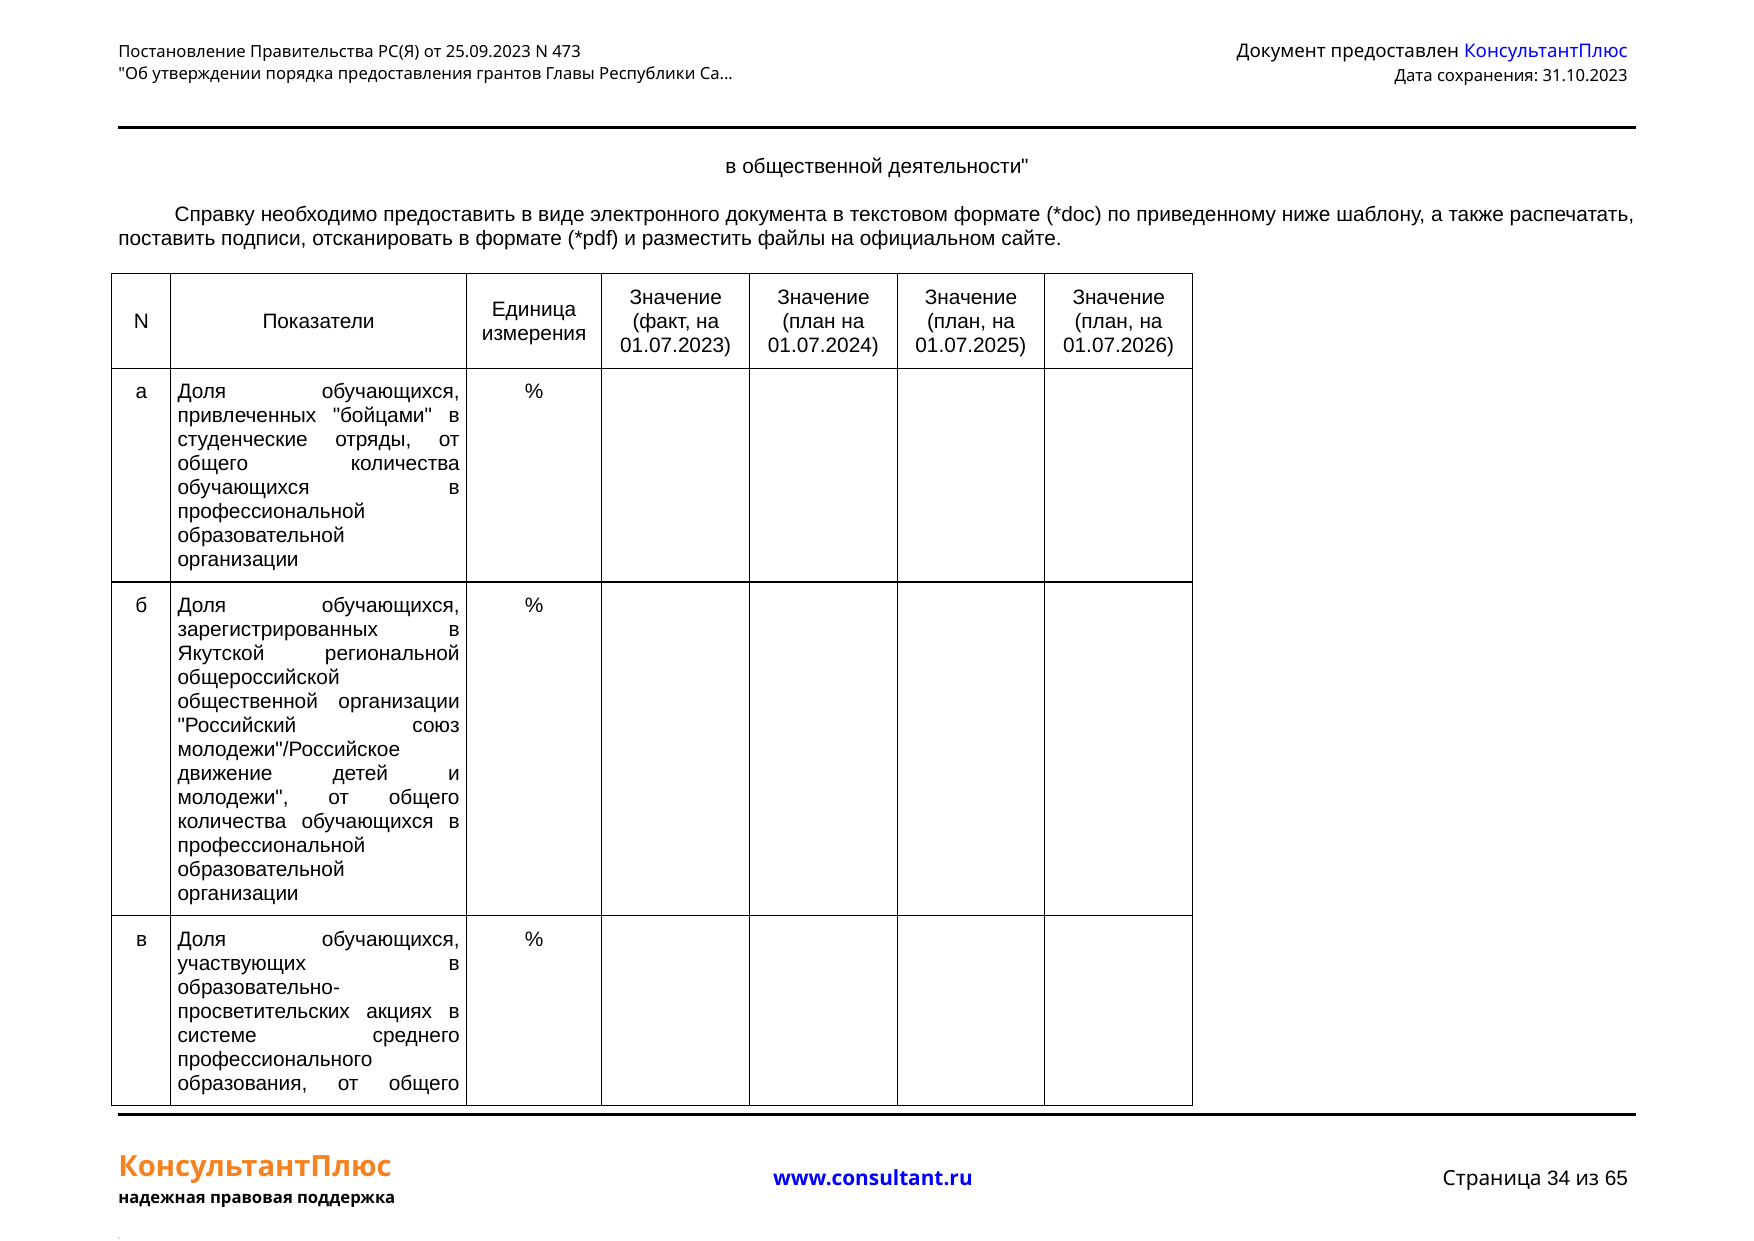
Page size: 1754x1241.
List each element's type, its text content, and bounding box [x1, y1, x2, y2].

table_cell [1045, 583, 1192, 915]
table_cell [898, 583, 1044, 915]
table_cell [750, 583, 897, 915]
table_cell [750, 916, 897, 1105]
table_cell [602, 916, 749, 1105]
table_cell [1045, 369, 1192, 581]
table_cell % [467, 916, 601, 1105]
table_cell [898, 369, 1044, 581]
table_header Значение (план на 01.07.2024) [750, 274, 897, 367]
text Справку необходимо предоставить в виде электронного документа в текстовом формате (*doc) по приведенному ниже шаблону, а также распечатать, поставить подписи, отсканировать в формате (*pdf) и разместить файлы на официальном сайте. [118, 201, 1636, 249]
table_header Значение (план, на 01.07.2026) [1045, 274, 1192, 367]
table_cell [1045, 916, 1192, 1105]
table_cell б [112, 583, 170, 915]
table_header Значение (факт, на 01.07.2023) [602, 274, 749, 367]
table_cell в [112, 916, 170, 1105]
text в общественной деятельности" [118, 153, 1636, 177]
table_cell [602, 369, 749, 581]
table_cell [750, 369, 897, 581]
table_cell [171, 916, 466, 1105]
table_cell [898, 916, 1044, 1105]
table_cell Доля обучающихся, привлеченных "бойцами" в студенческие отряды, от общего количества обучающихся в профессиональной образовательной организации [171, 369, 466, 581]
table_cell [602, 583, 749, 915]
table_header Показатели [171, 274, 466, 367]
table_header Значение (план, на 01.07.2025) [898, 274, 1044, 367]
table_cell Доля обучающихся, зарегистрированных в Якутской региональной общероссийской общественной организации "Российский союз молодежи"/Российское движение детей и молодежи", от общего количества обучающихся в профессиональной образовательной организации [171, 583, 466, 915]
table_cell % [467, 583, 601, 915]
table_cell % [467, 369, 601, 581]
table_header N [112, 274, 170, 367]
table_header Единица измерения [467, 274, 601, 367]
table_cell а [112, 369, 170, 581]
